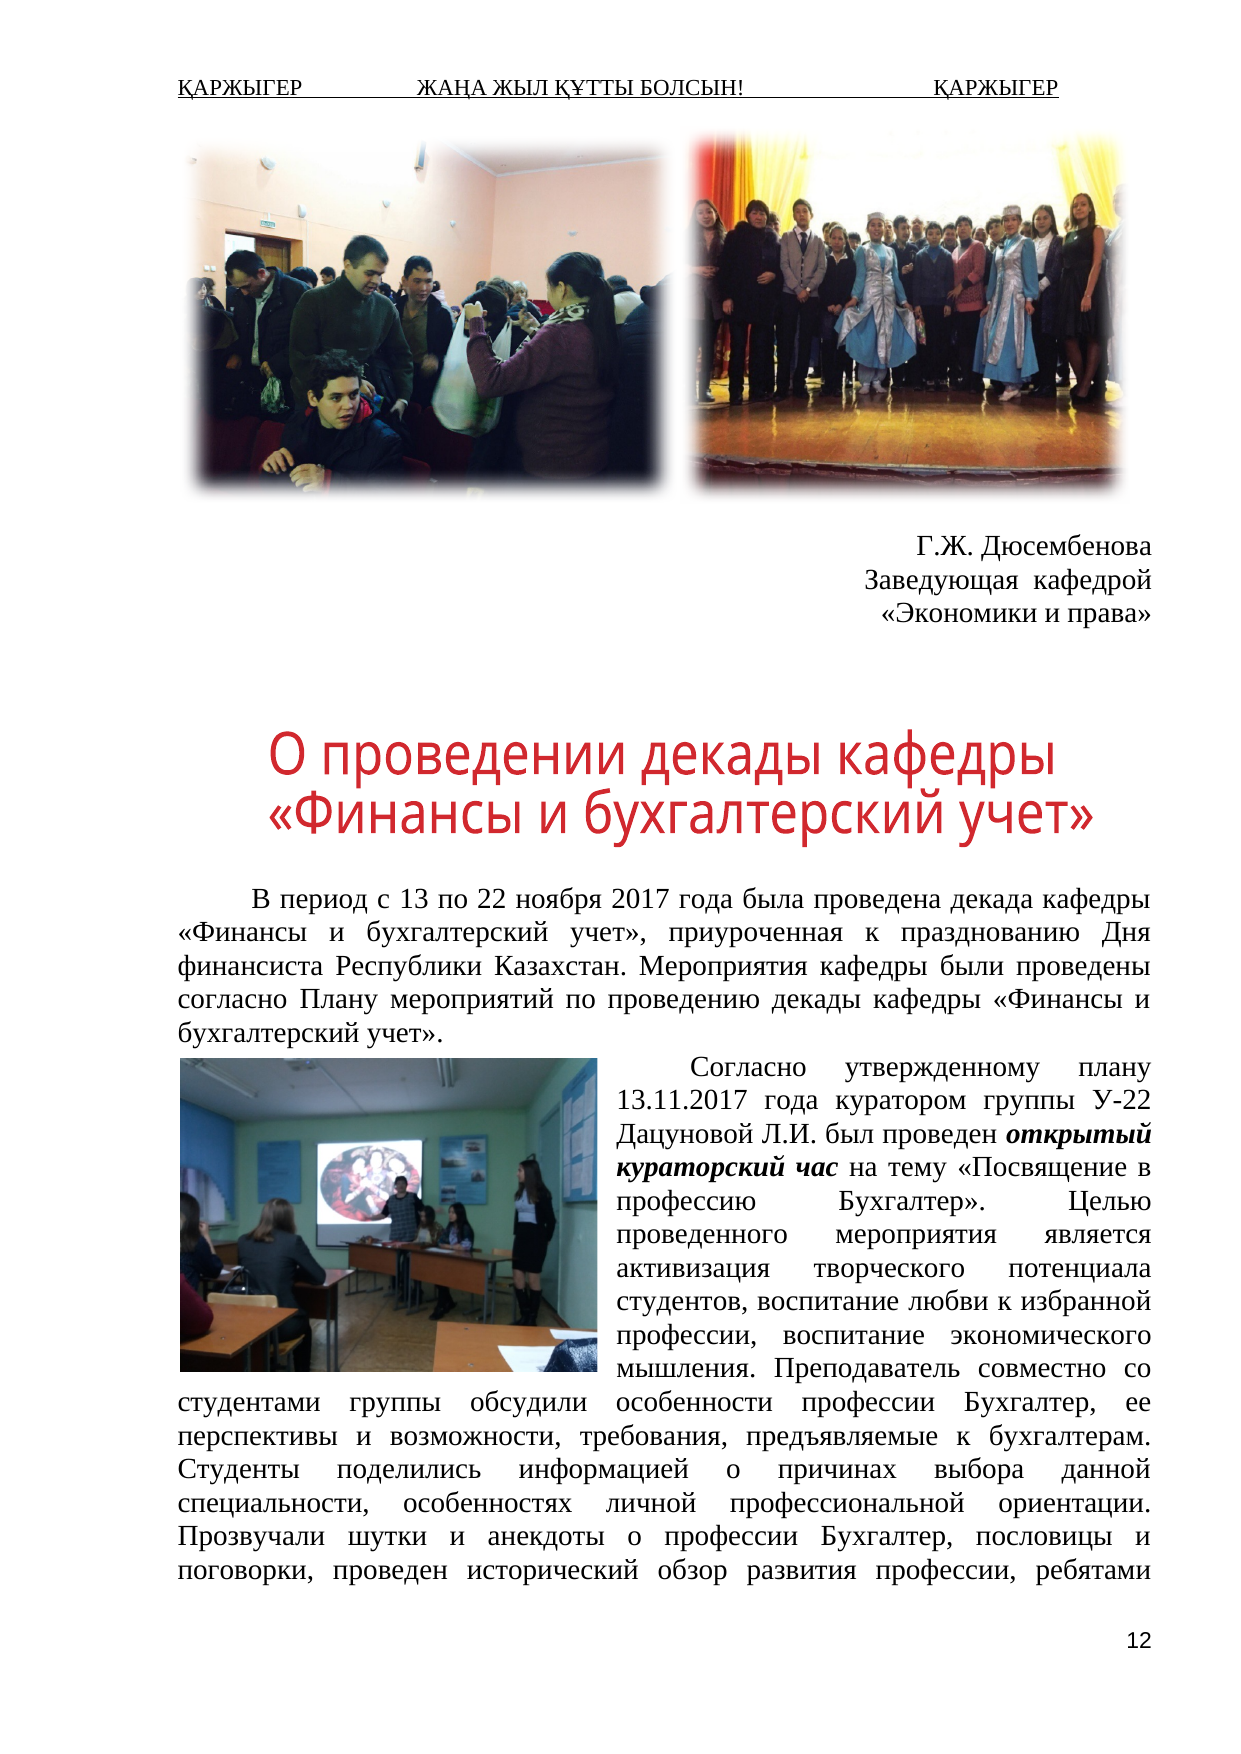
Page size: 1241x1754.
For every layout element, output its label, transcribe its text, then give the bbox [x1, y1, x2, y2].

picture [210, 164, 648, 474]
picture [710, 156, 1101, 475]
picture [180, 1058, 598, 1372]
text Заведующая кафедрой [177, 562, 1152, 595]
text Г.Ж. Дюсембенова [177, 528, 1152, 562]
text «Экономики и права» [177, 595, 1152, 629]
text В период с 13 по 22 ноября 2017 года была проведена декада кафедры «Финансы и бухгалтерский учет», приуроченная к празднованию Дня финансиста Республики Казахстан. Мероприятия кафедры были проведены согласно Плану мероприятий по проведению декады кафедры «Финансы и бухгалтерский учет». [177, 881, 1152, 1049]
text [177, 1049, 1152, 1585]
